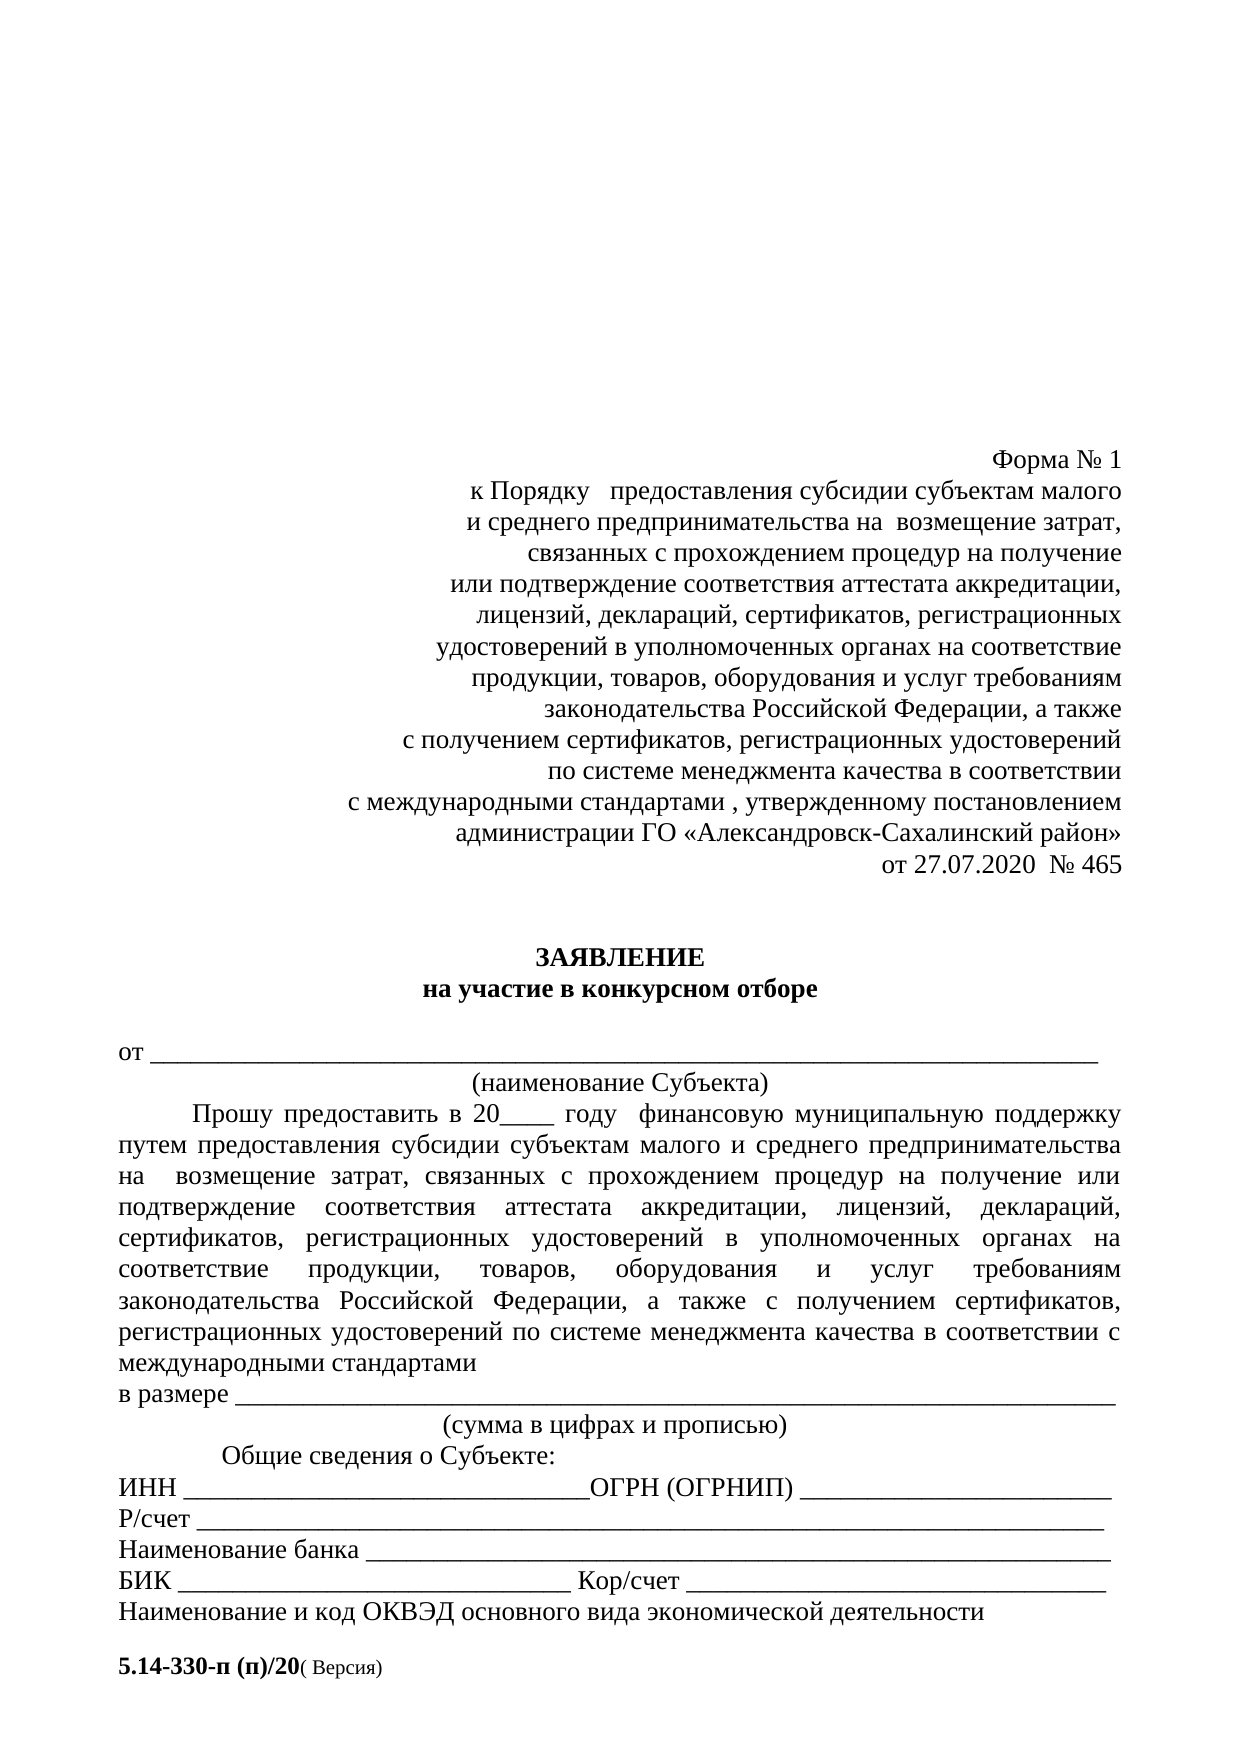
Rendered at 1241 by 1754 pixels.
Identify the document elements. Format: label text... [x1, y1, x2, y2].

text связанных с прохождением процедур на получение [118, 536, 1122, 567]
text продукции, товаров, оборудования и услуг требованиям [118, 661, 1122, 692]
text от № [118, 848, 1122, 879]
text Форма № 1 [118, 443, 1122, 474]
text ИНН ______________________________ОГРН (ОГРНИП) _______________________ [118, 1471, 1122, 1502]
text БИК _____________________________ Кор/счет _______________________________ [118, 1564, 1122, 1595]
text от ______________________________________________________________________ [118, 1034, 1122, 1066]
text к Порядку предоставления субсидии субъектам малого [118, 474, 1122, 505]
text на участие в конкурсном отборе [118, 972, 1122, 1003]
text лицензий, деклараций, сертификатов, регистрационных [118, 598, 1122, 630]
text удостоверений в уполномоченных органах на соответствие [118, 630, 1122, 661]
text или подтверждение соответствия аттестата аккредитации, [118, 567, 1122, 598]
text ЗАЯВЛЕНИЕ [118, 941, 1122, 972]
text Прошу предоставить в 20____ году финансовую муниципальную поддержку путем предоставления субсидии субъектам малого и среднего предпринимательства на возмещение затрат, связанных с прохождением процедур на получение или подтверждение соответствия аттестата аккредитации, лицензий, деклараций, сертификатов, регистрационных удостоверений в уполномоченных органах на соответствие продукции, товаров, оборудования и услуг требованиям законодательства Российской Федерации, а также с получением сертификатов, регистрационных удостоверений по системе менеджмента качества в соответствии с международными стандартами [118, 1097, 1122, 1377]
text Наименование банка _______________________________________________________ [118, 1533, 1122, 1564]
text законодательства Российской Федерации, а также [118, 692, 1122, 723]
text (сумма в цифрах и прописью) [118, 1408, 1122, 1439]
text по системе менеджмента качества в соответствии [118, 754, 1122, 785]
text и среднего предпринимательства на возмещение затрат, [118, 505, 1122, 536]
text Р/счет ___________________________________________________________________ [118, 1502, 1122, 1533]
text администрации ГО «Александровск-Сахалинский район» [118, 817, 1122, 848]
text в размере _________________________________________________________________ [118, 1377, 1122, 1408]
text (наименование Субъекта) [118, 1066, 1122, 1097]
text с международными стандартами , утвержденному постановлением [118, 785, 1122, 817]
text Общие сведения о Субъекте: [118, 1439, 1122, 1471]
text с получением сертификатов, регистрационных удостоверений [118, 723, 1122, 754]
text Наименование и код ОКВЭД основного вида экономической деятельности [118, 1595, 1122, 1626]
